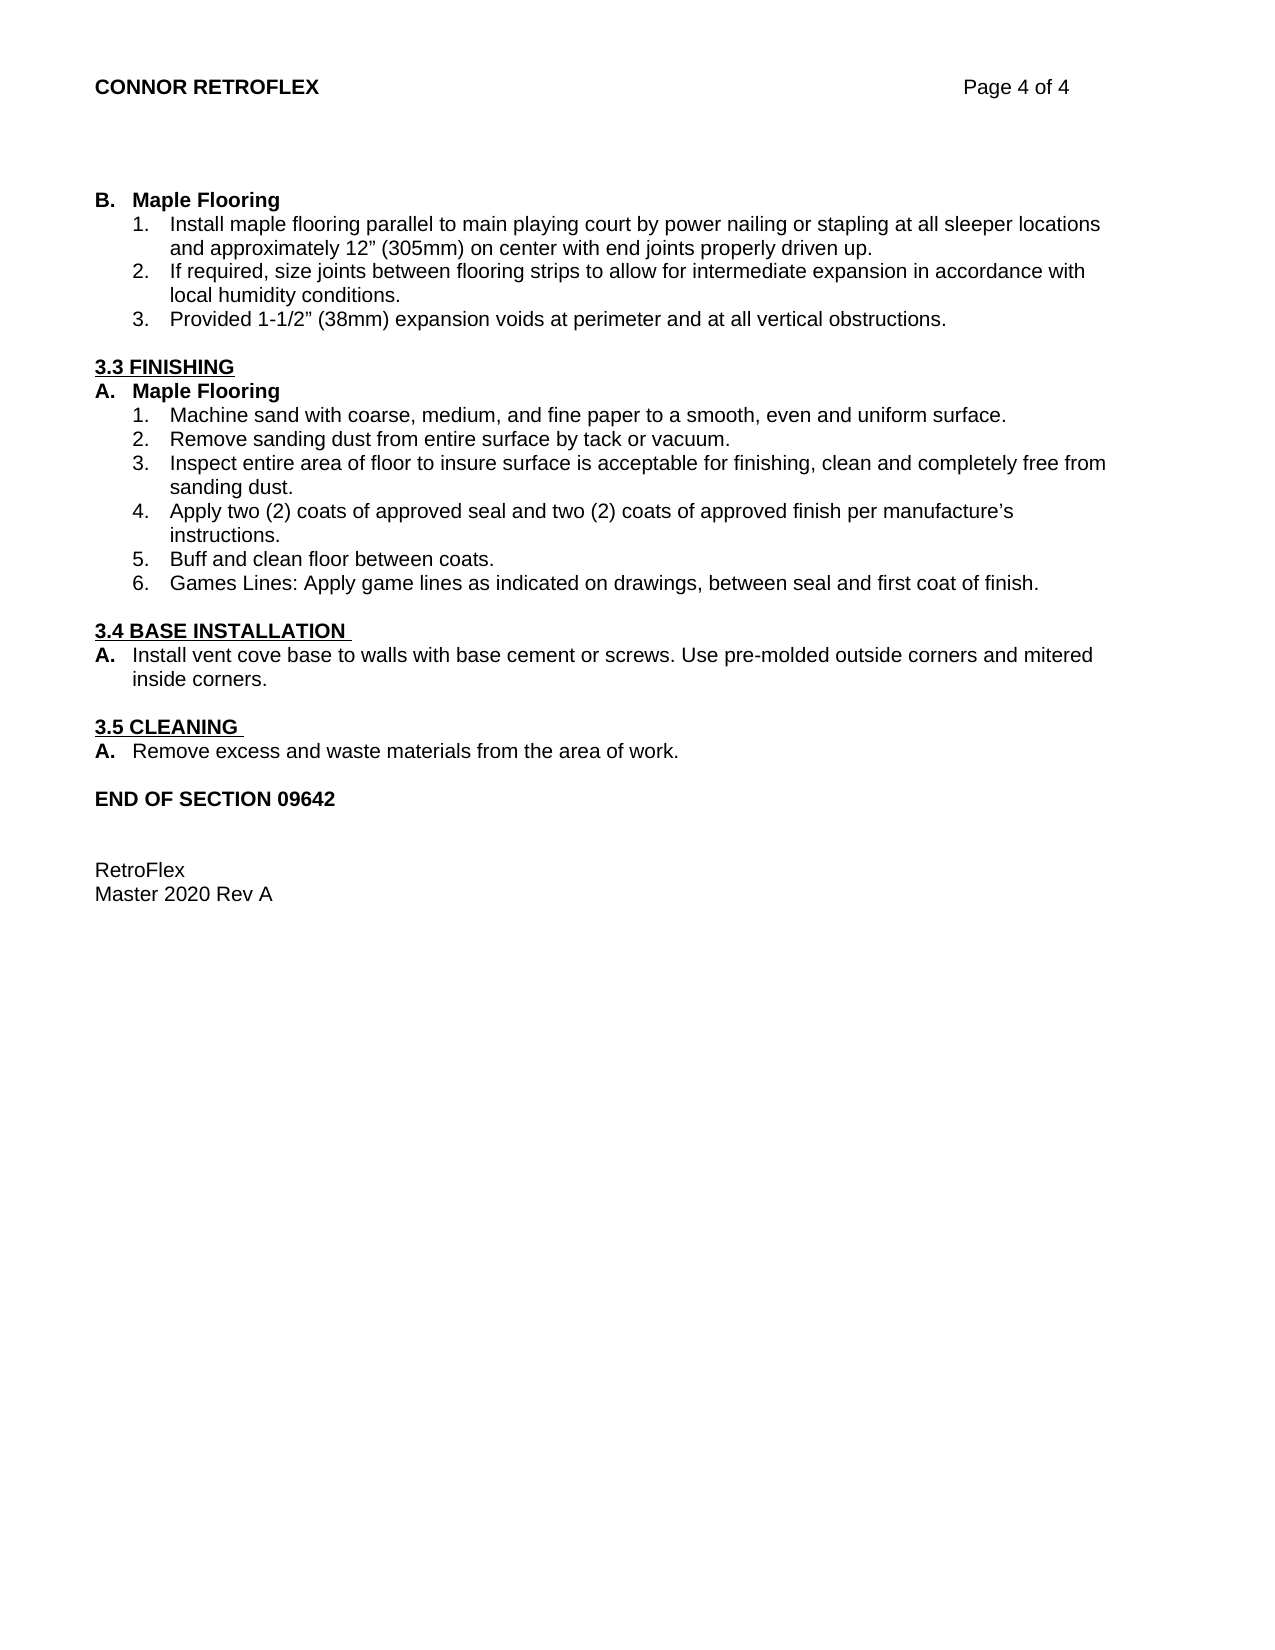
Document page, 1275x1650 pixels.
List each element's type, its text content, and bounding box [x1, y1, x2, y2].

list Machine sand with coarse, medium, and fine paper to a smooth, even and uniform surface. [132, 403, 1125, 427]
text Master 2020 Rev A [94, 882, 1125, 906]
list Apply two (2) coats of approved seal and two (2) coats of approved finish per manufacture’s instructions. [132, 499, 1125, 547]
list Games Lines: Apply game lines as indicated on drawings, between seal and first coat of finish. [132, 571, 1125, 595]
text 3.4 BASE INSTALLATION [94, 619, 1125, 643]
text A. Maple Flooring [94, 379, 1125, 403]
list If required, size joints between flooring strips to allow for intermediate expansion in accordance with local humidity conditions. [132, 259, 1125, 307]
text END OF SECTION 09642 [94, 786, 1125, 810]
list Inspect entire area of floor to insure surface is acceptable for finishing, clean and completely free from sanding dust. [132, 451, 1125, 499]
text RetroFlex [94, 858, 1125, 882]
text 3.5 CLEANING [94, 714, 1125, 738]
subtitle B. Maple Flooring [94, 187, 1125, 211]
list Buff and clean floor between coats. [132, 547, 1125, 571]
text 3.3 FINISHING [94, 355, 1125, 379]
list Provided 1-1/2” (38mm) expansion voids at perimeter and at all vertical obstructions. [132, 307, 1125, 331]
text A. Install vent cove base to walls with base cement or screws. Use pre-molded outside corners and mitered inside corners. [94, 643, 1125, 691]
list Remove sanding dust from entire surface by tack or vacuum. [132, 427, 1125, 451]
list Install maple flooring parallel to main playing court by power nailing or stapling at all sleeper locations and approximately 12” (305mm) on center with end joints properly driven up. [132, 211, 1125, 259]
text A. Remove excess and waste materials from the area of work. [94, 738, 1125, 762]
